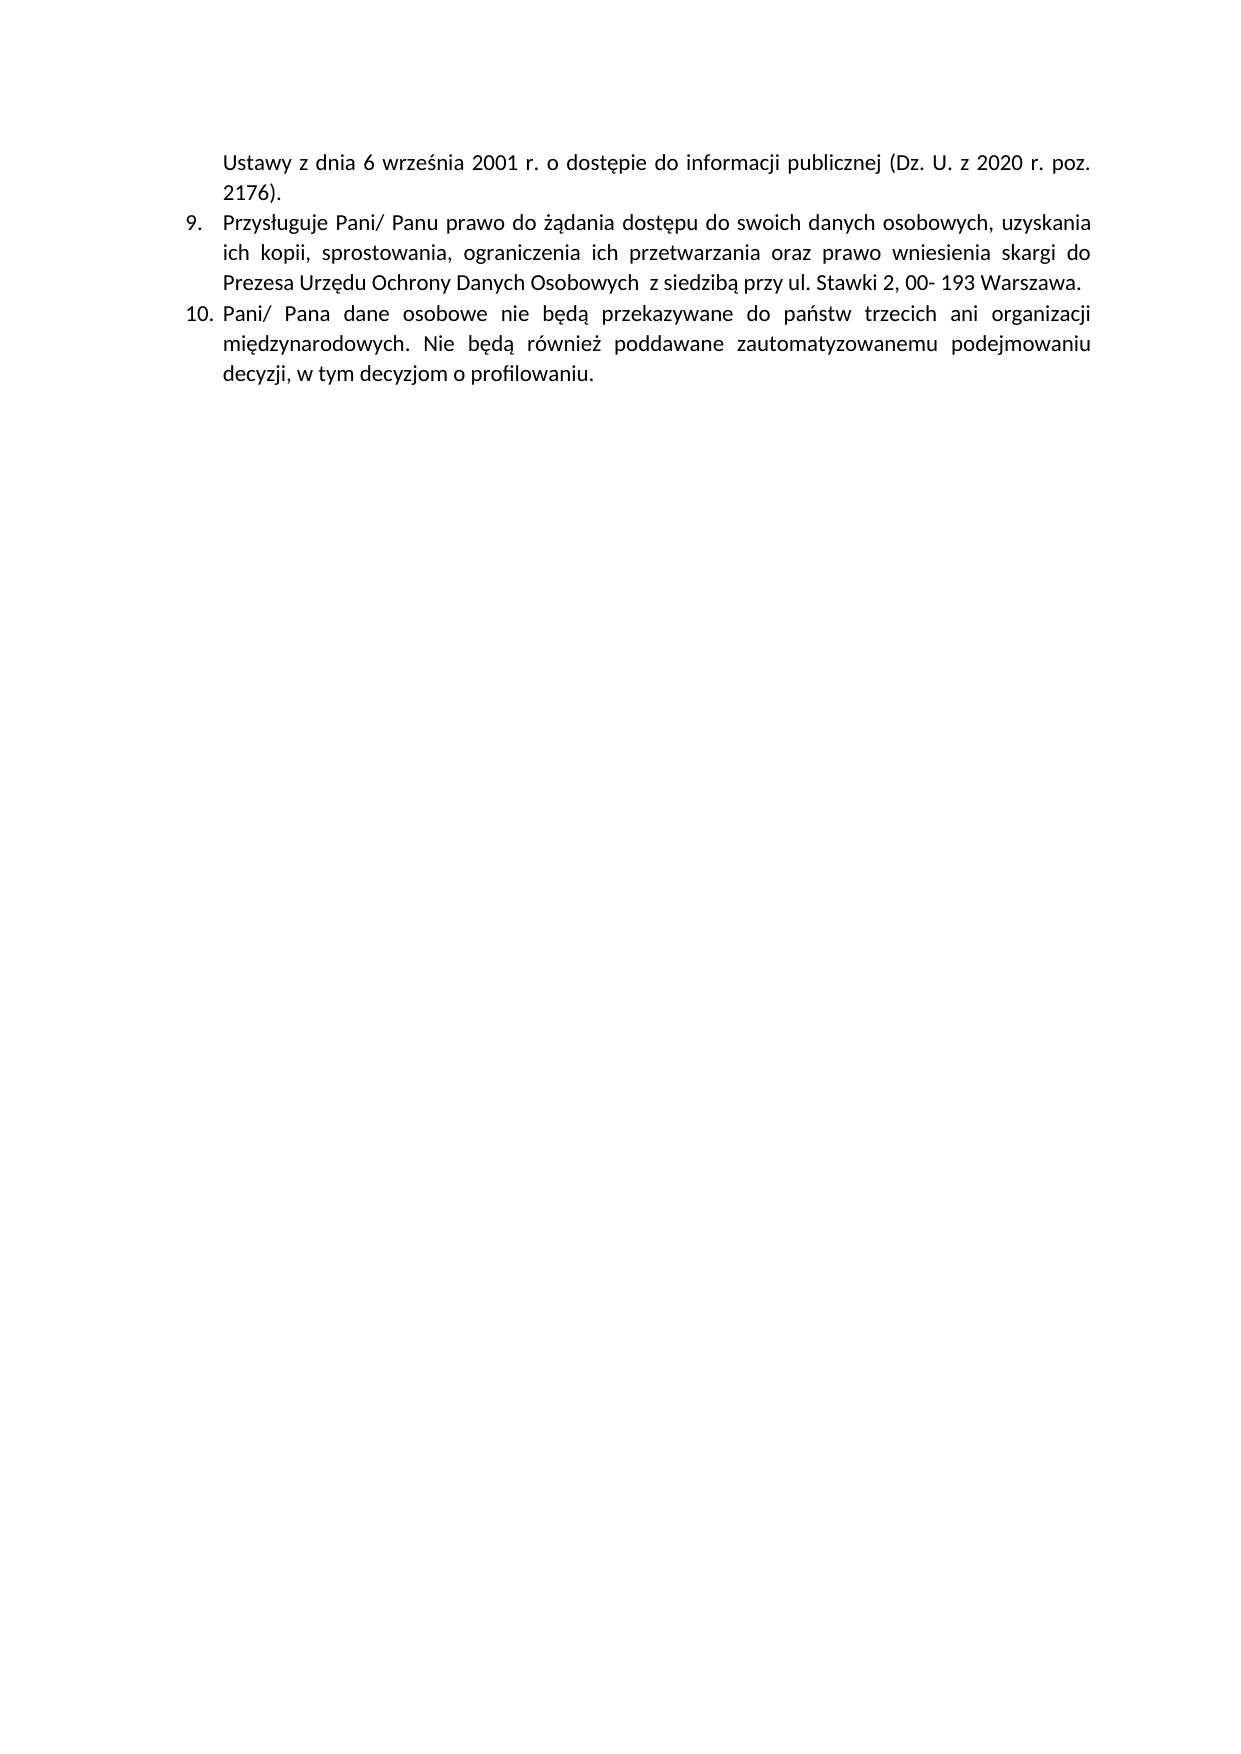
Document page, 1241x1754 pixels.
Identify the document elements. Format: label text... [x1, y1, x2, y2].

list Przysługuje Pani/ Panu prawo do żądania dostępu do swoich danych osobowych, uzyskania ich kopii, sprostowania, ograniczenia ich przetwarzania oraz prawo wniesienia skargi do Prezesa Urzędu Ochrony Danych Osobowych z siedzibą przy ul. Stawki 2, 00- 193 Warszawa. [185, 208, 1093, 296]
list Pani/ Pana dane osobowe nie będą przekazywane do państw trzecich ani organizacji międzynarodowych. Nie będą również poddawane zautomatyzowanemu podejmowaniu decyzji, w tym decyzjom o profilowaniu. [185, 299, 1093, 387]
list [185, 148, 1093, 206]
